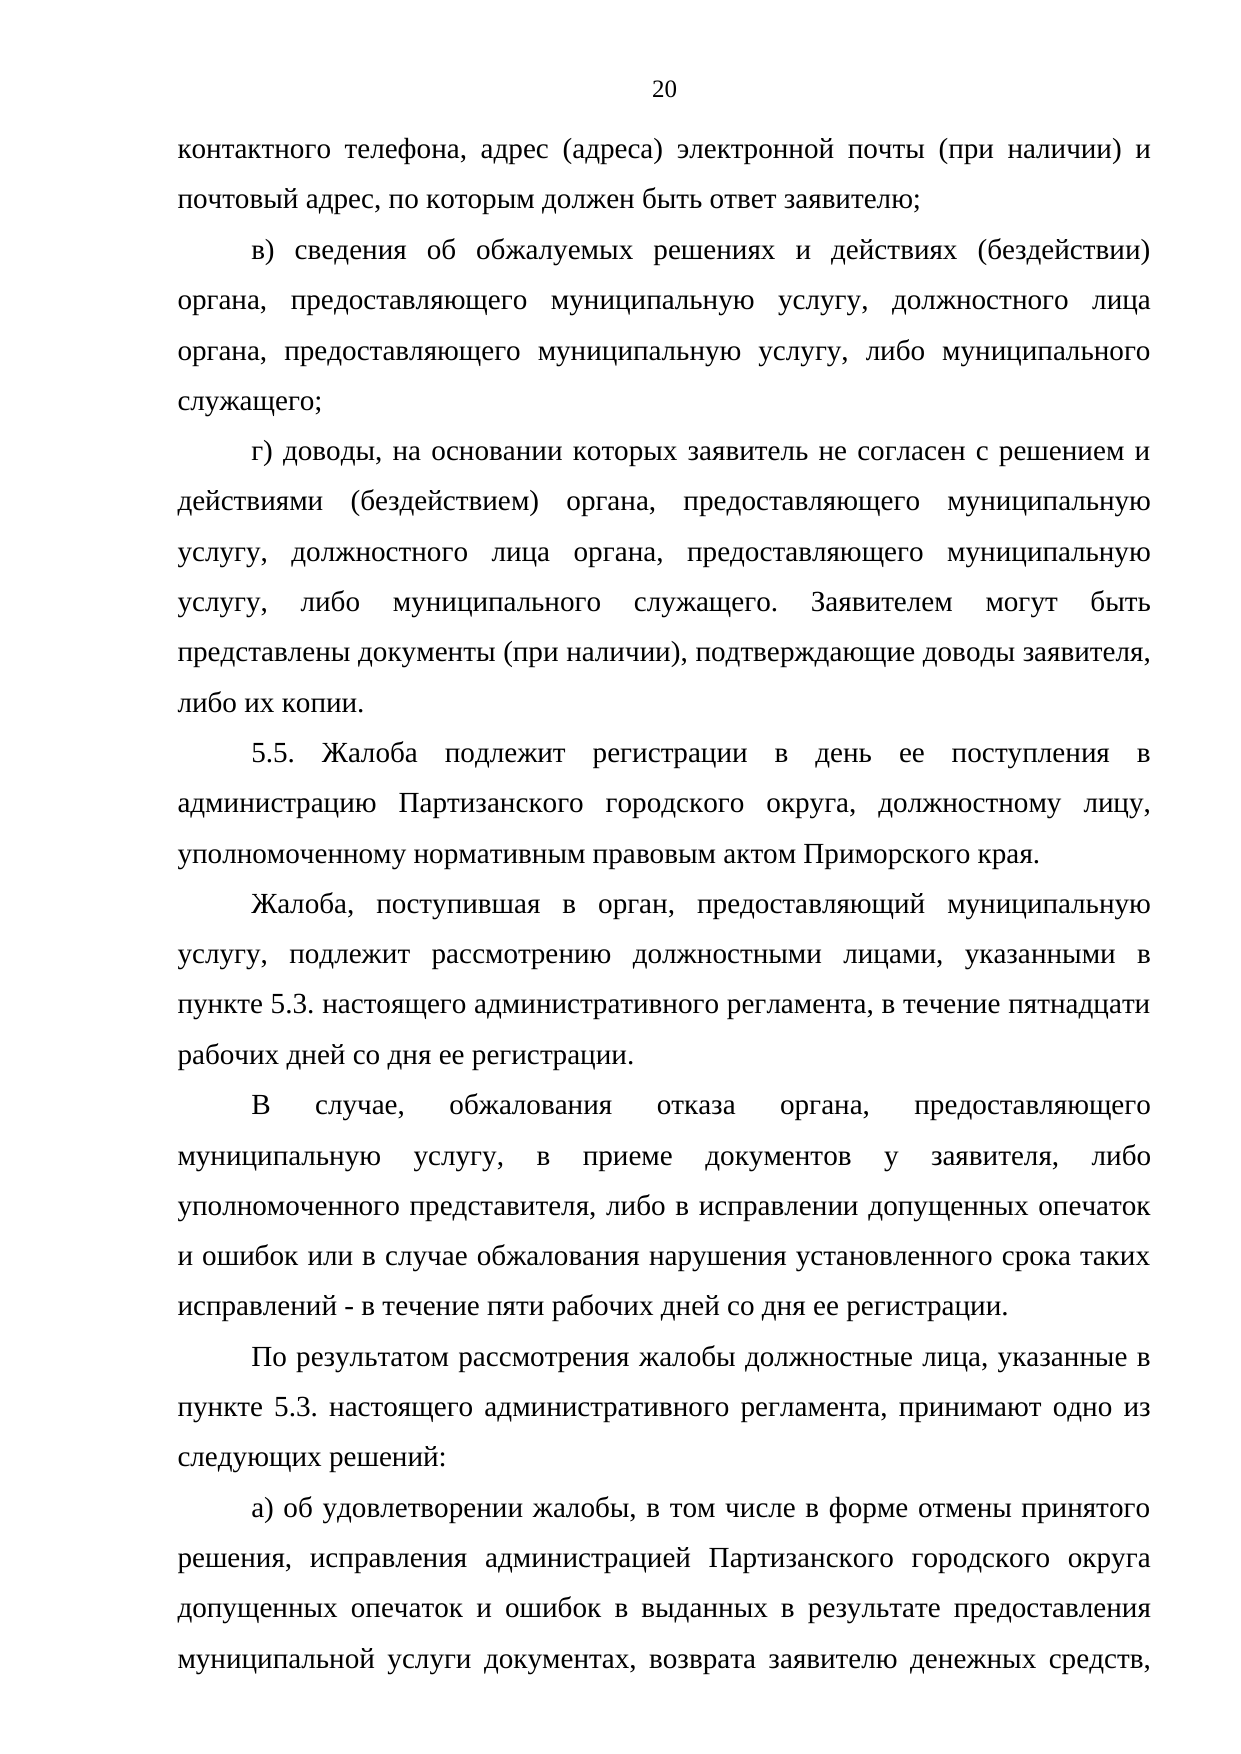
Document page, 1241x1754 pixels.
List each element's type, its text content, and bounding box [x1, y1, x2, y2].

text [177, 131, 1152, 215]
text По результатом рассмотрения жалобы должностные лица, указанные в пункте 5.3. настоящего административного регламента, принимают одно из следующих решений: [177, 1339, 1152, 1473]
text г) доводы, на основании которых заявитель не согласен с решением и действиями (бездействием) органа, предоставляющего муниципальную услугу, должностного лица органа, предоставляющего муниципальную услугу, либо муниципального служащего. Заявителем могут быть представлены документы (при наличии), подтверждающие доводы заявителя, либо их копии. [177, 433, 1152, 718]
text В случае, обжалования отказа органа, предоставляющего муниципальную услугу, в приеме документов у заявителя, либо уполномоченного представителя, либо в исправлении допущенных опечаток и ошибок или в случае обжалования нарушения установленного срока таких исправлений - в течение пяти рабочих дней со дня ее регистрации. [177, 1087, 1152, 1322]
text Жалоба, поступившая в орган, предоставляющий муниципальную услугу, подлежит рассмотрению должностными лицами, указанными в пункте 5.3. настоящего административного регламента, в течение пятнадцати рабочих дней со дня ее регистрации. [177, 886, 1152, 1071]
text 5.5. Жалоба подлежит регистрации в день ее поступления в администрацию Партизанского городского округа, должностному лицу, уполномоченному нормативным правовым актом Приморского края. [177, 735, 1152, 869]
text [177, 1490, 1152, 1674]
text в) сведения об обжалуемых решениях и действиях (бездействии) органа, предоставляющего муниципальную услугу, должностного лица органа, предоставляющего муниципальную услугу, либо муниципального служащего; [177, 232, 1152, 416]
